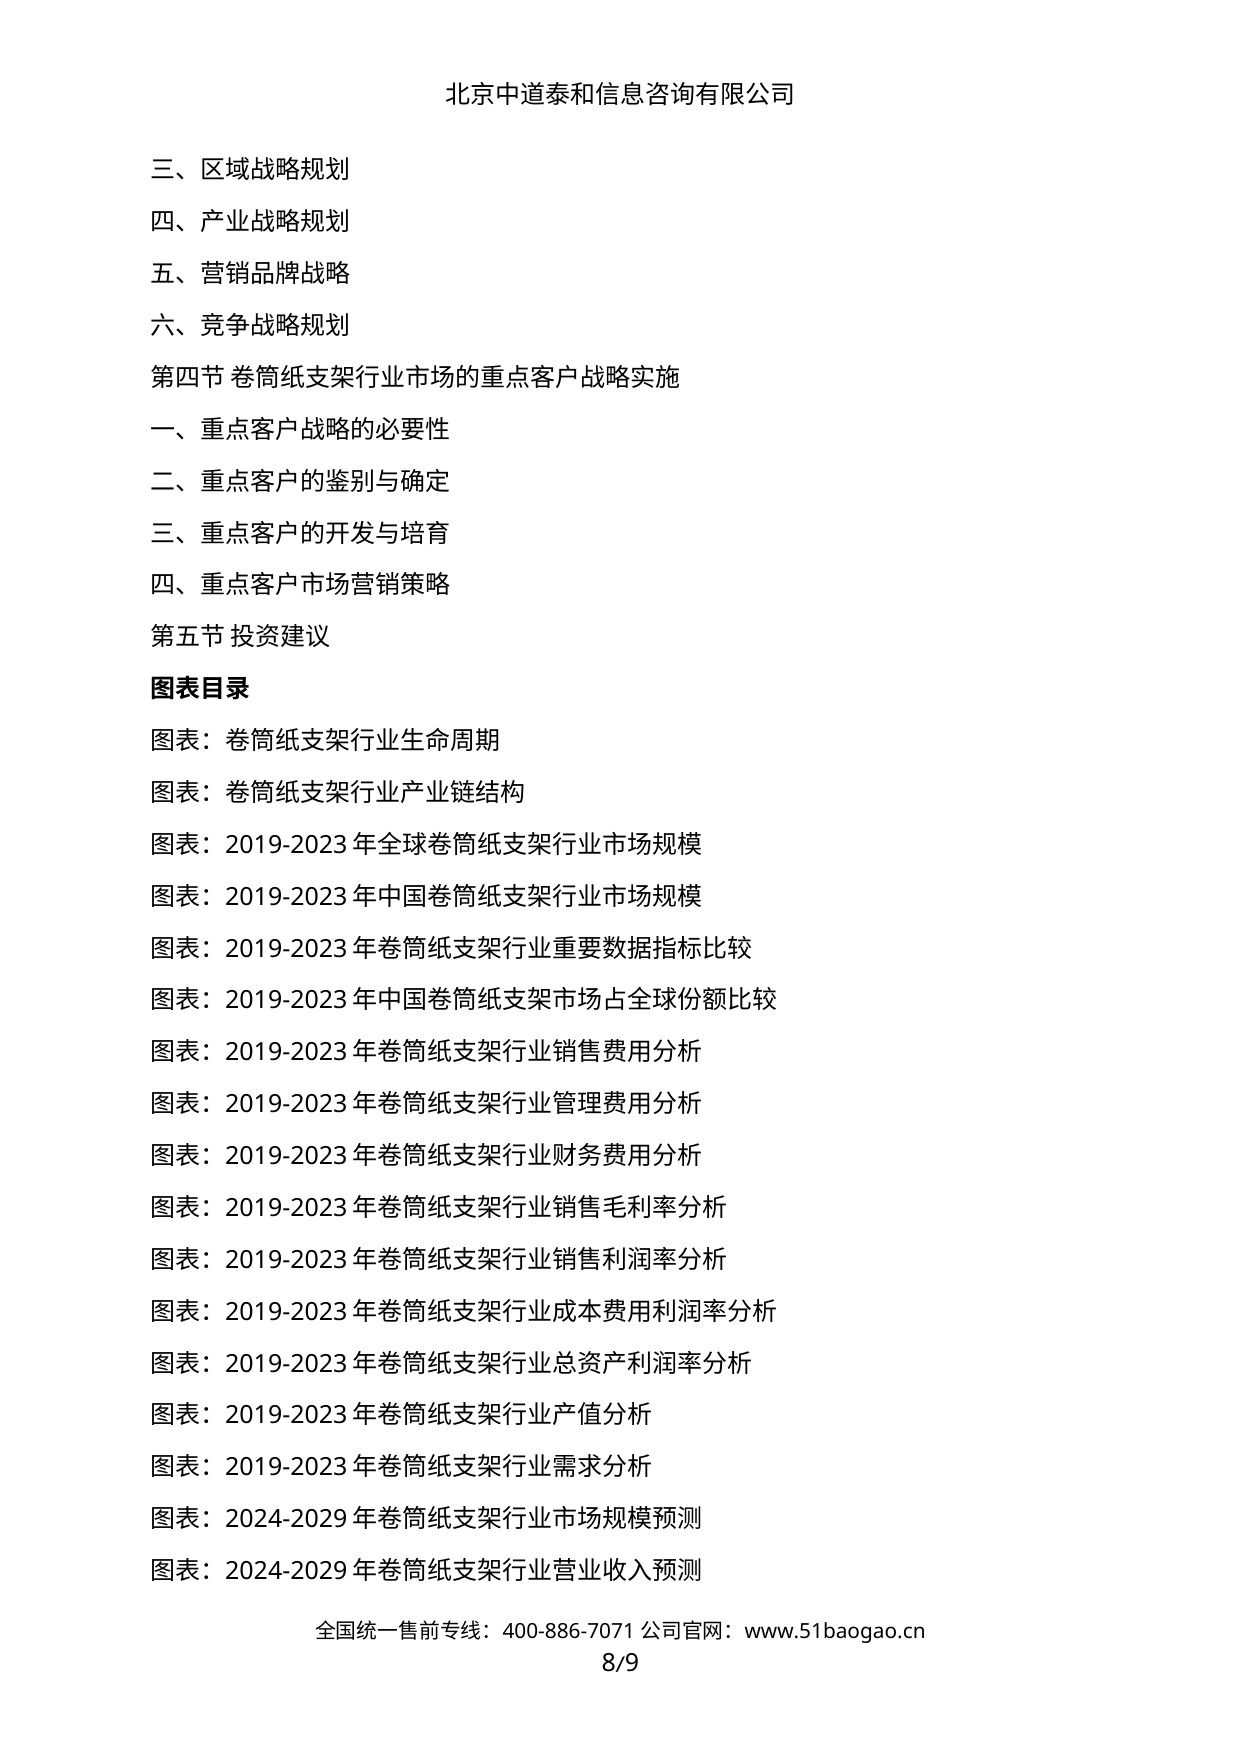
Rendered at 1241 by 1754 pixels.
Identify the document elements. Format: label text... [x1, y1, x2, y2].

text 图表：2024-2029年卷筒纸支架行业营业收入预测 [150, 1551, 1090, 1587]
text 图表：2019-2023年卷筒纸支架行业产值分析 [150, 1395, 1090, 1431]
text 图表：2019-2023年卷筒纸支架行业管理费用分析 [150, 1084, 1090, 1120]
text 图表：2019-2023年卷筒纸支架行业销售毛利率分析 [150, 1187, 1090, 1224]
text 图表：2019-2023年卷筒纸支架行业需求分析 [150, 1447, 1090, 1483]
text 图表：2019-2023年全球卷筒纸支架行业市场规模 [150, 824, 1090, 861]
text 图表：2024-2029年卷筒纸支架行业市场规模预测 [150, 1499, 1090, 1535]
text 五、营销品牌战略 [150, 254, 1090, 290]
text 一、重点客户战略的必要性 [150, 409, 1090, 446]
text 第五节 投资建议 [150, 617, 1090, 653]
text 第四节 卷筒纸支架行业市场的重点客户战略实施 [150, 357, 1090, 394]
text 图表目录 [150, 669, 1090, 705]
text 四、重点客户市场营销策略 [150, 565, 1090, 601]
text 图表：2019-2023年卷筒纸支架行业销售利润率分析 [150, 1239, 1090, 1276]
text 图表：卷筒纸支架行业生命周期 [150, 721, 1090, 757]
text 二、重点客户的鉴别与确定 [150, 461, 1090, 497]
text 图表：2019-2023年卷筒纸支架行业销售费用分析 [150, 1032, 1090, 1068]
text 图表：卷筒纸支架行业产业链结构 [150, 772, 1090, 809]
text 四、产业战略规划 [150, 202, 1090, 238]
text 图表：2019-2023年中国卷筒纸支架市场占全球份额比较 [150, 980, 1090, 1016]
text 三、区域战略规划 [150, 150, 1090, 186]
text 图表：2019-2023年卷筒纸支架行业财务费用分析 [150, 1136, 1090, 1172]
text 图表：2019-2023年卷筒纸支架行业重要数据指标比较 [150, 928, 1090, 964]
text 图表：2019-2023年卷筒纸支架行业成本费用利润率分析 [150, 1291, 1090, 1327]
text 图表：2019-2023年中国卷筒纸支架行业市场规模 [150, 876, 1090, 912]
text 图表：2019-2023年卷筒纸支架行业总资产利润率分析 [150, 1343, 1090, 1379]
text 六、竞争战略规划 [150, 306, 1090, 342]
text 三、重点客户的开发与培育 [150, 513, 1090, 549]
